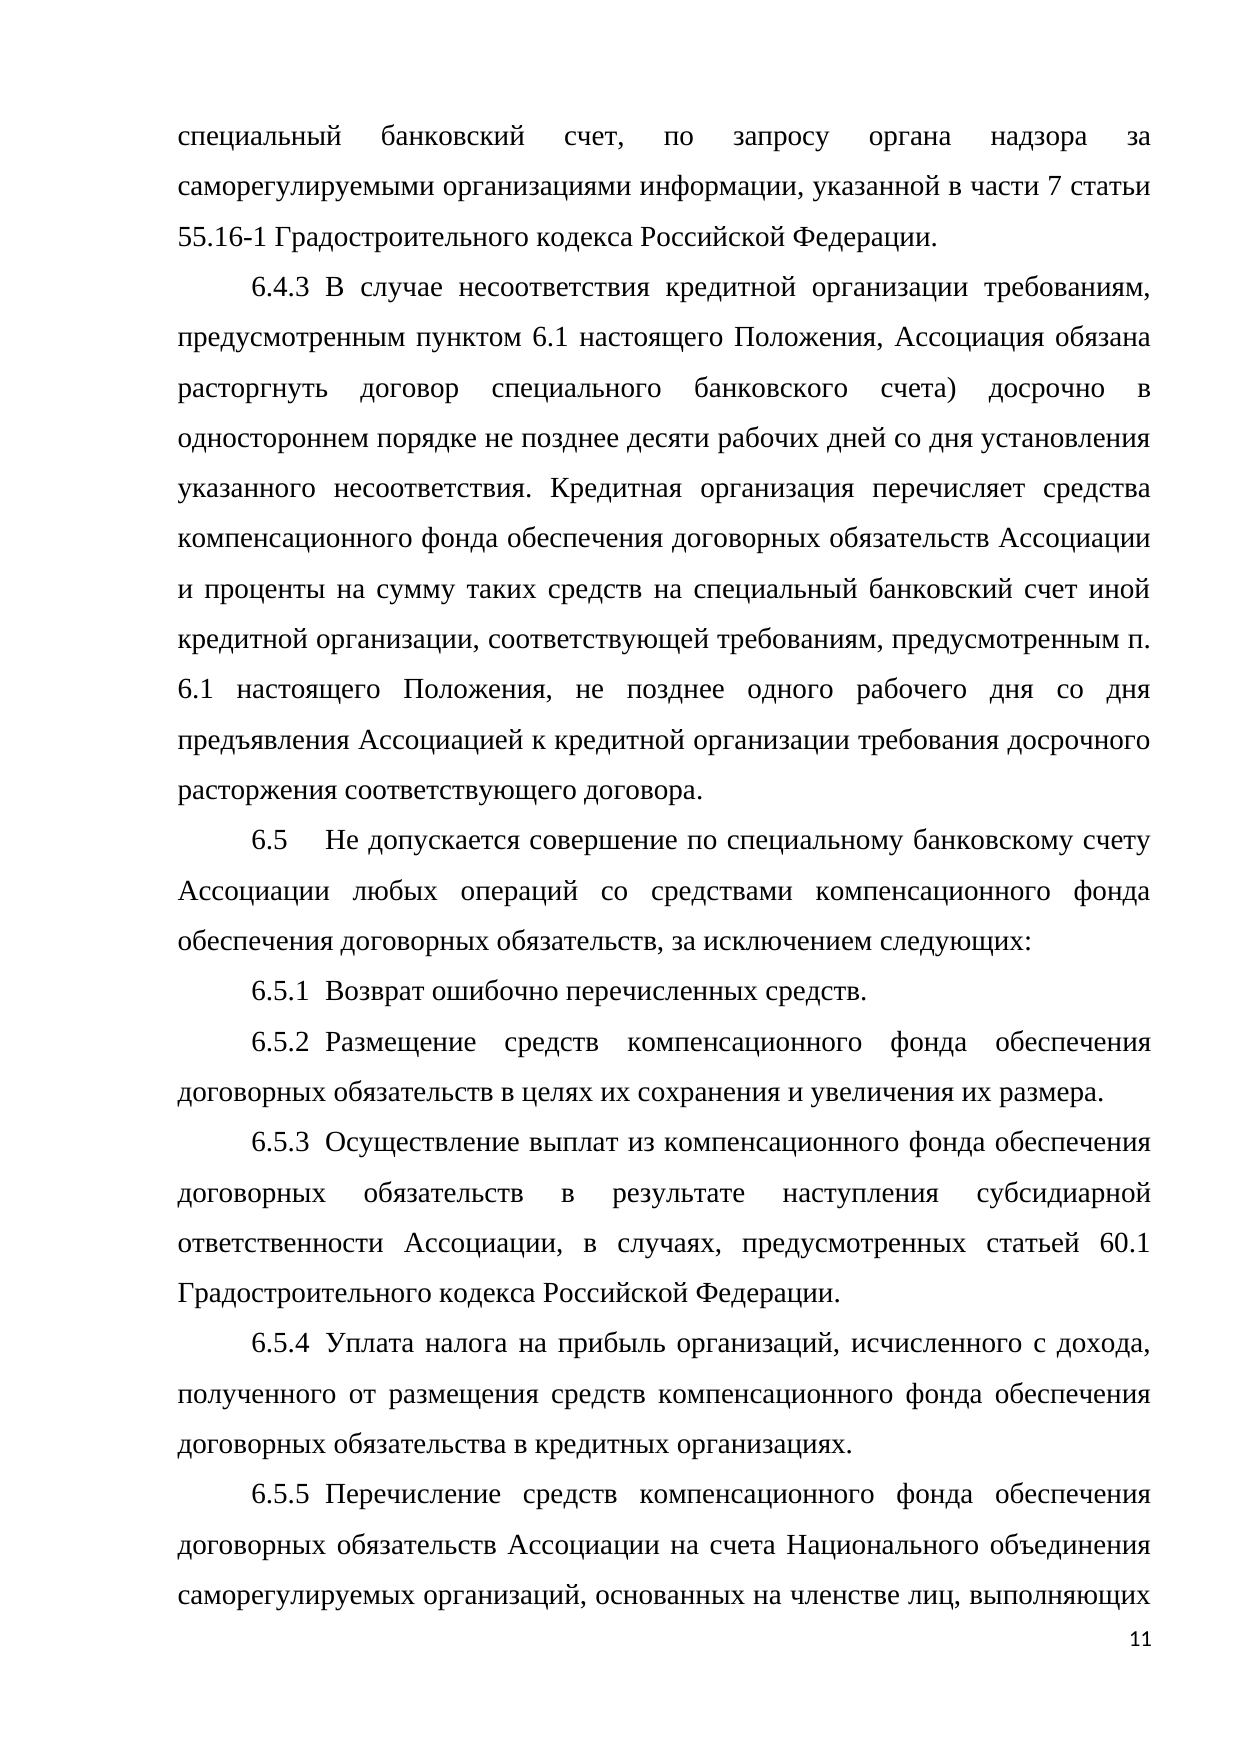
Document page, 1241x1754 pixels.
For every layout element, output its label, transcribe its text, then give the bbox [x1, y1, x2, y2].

text 6.4.3 В случае несоответствия кредитной организации требованиям, предусмотренным пунктом 6.1 настоящего Положения, Ассоциация обязана расторгнуть договор специального банковского счета) досрочно в одностороннем порядке не позднее десяти рабочих дней со дня установления указанного несоответствия. Кредитная организация перечисляет средства компенсационного фонда обеспечения договорных обязательств Ассоциации и проценты на сумму таких средств на специальный банковский счет иной кредитной организации, соответствующей требованиям, предусмотренным п. 6.1 настоящего Положения, не позднее одного рабочего дня со дня предъявления Ассоциацией к кредитной организации требования досрочного расторжения соответствующего договора. [177, 269, 1152, 806]
text 6.5.2 Размещение средств компенсационного фонда обеспечения договорных обязательств в целях их сохранения и увеличения их размера. [177, 1024, 1152, 1108]
text 6.5.1 Возврат ошибочно перечисленных средств. [177, 973, 1152, 1007]
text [177, 118, 1152, 252]
text 6.5.3 Осуществление выплат из компенсационного фонда обеспечения договорных обязательств в результате наступления субсидиарной ответственности Ассоциации, в случаях, предусмотренных статьей 60.1 Градостроительного кодекса Российской Федерации. [177, 1124, 1152, 1309]
text 6.5.4 Уплата налога на прибыль организаций, исчисленного с дохода, полученного от размещения средств компенсационного фонда обеспечения договорных обязательства в кредитных организациях. [177, 1326, 1152, 1460]
text 6.5 Не допускается совершение по специальному банковскому счету Ассоциации любых операций со средствами компенсационного фонда обеспечения договорных обязательств, за исключением следующих: [177, 822, 1152, 957]
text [177, 1477, 1152, 1611]
